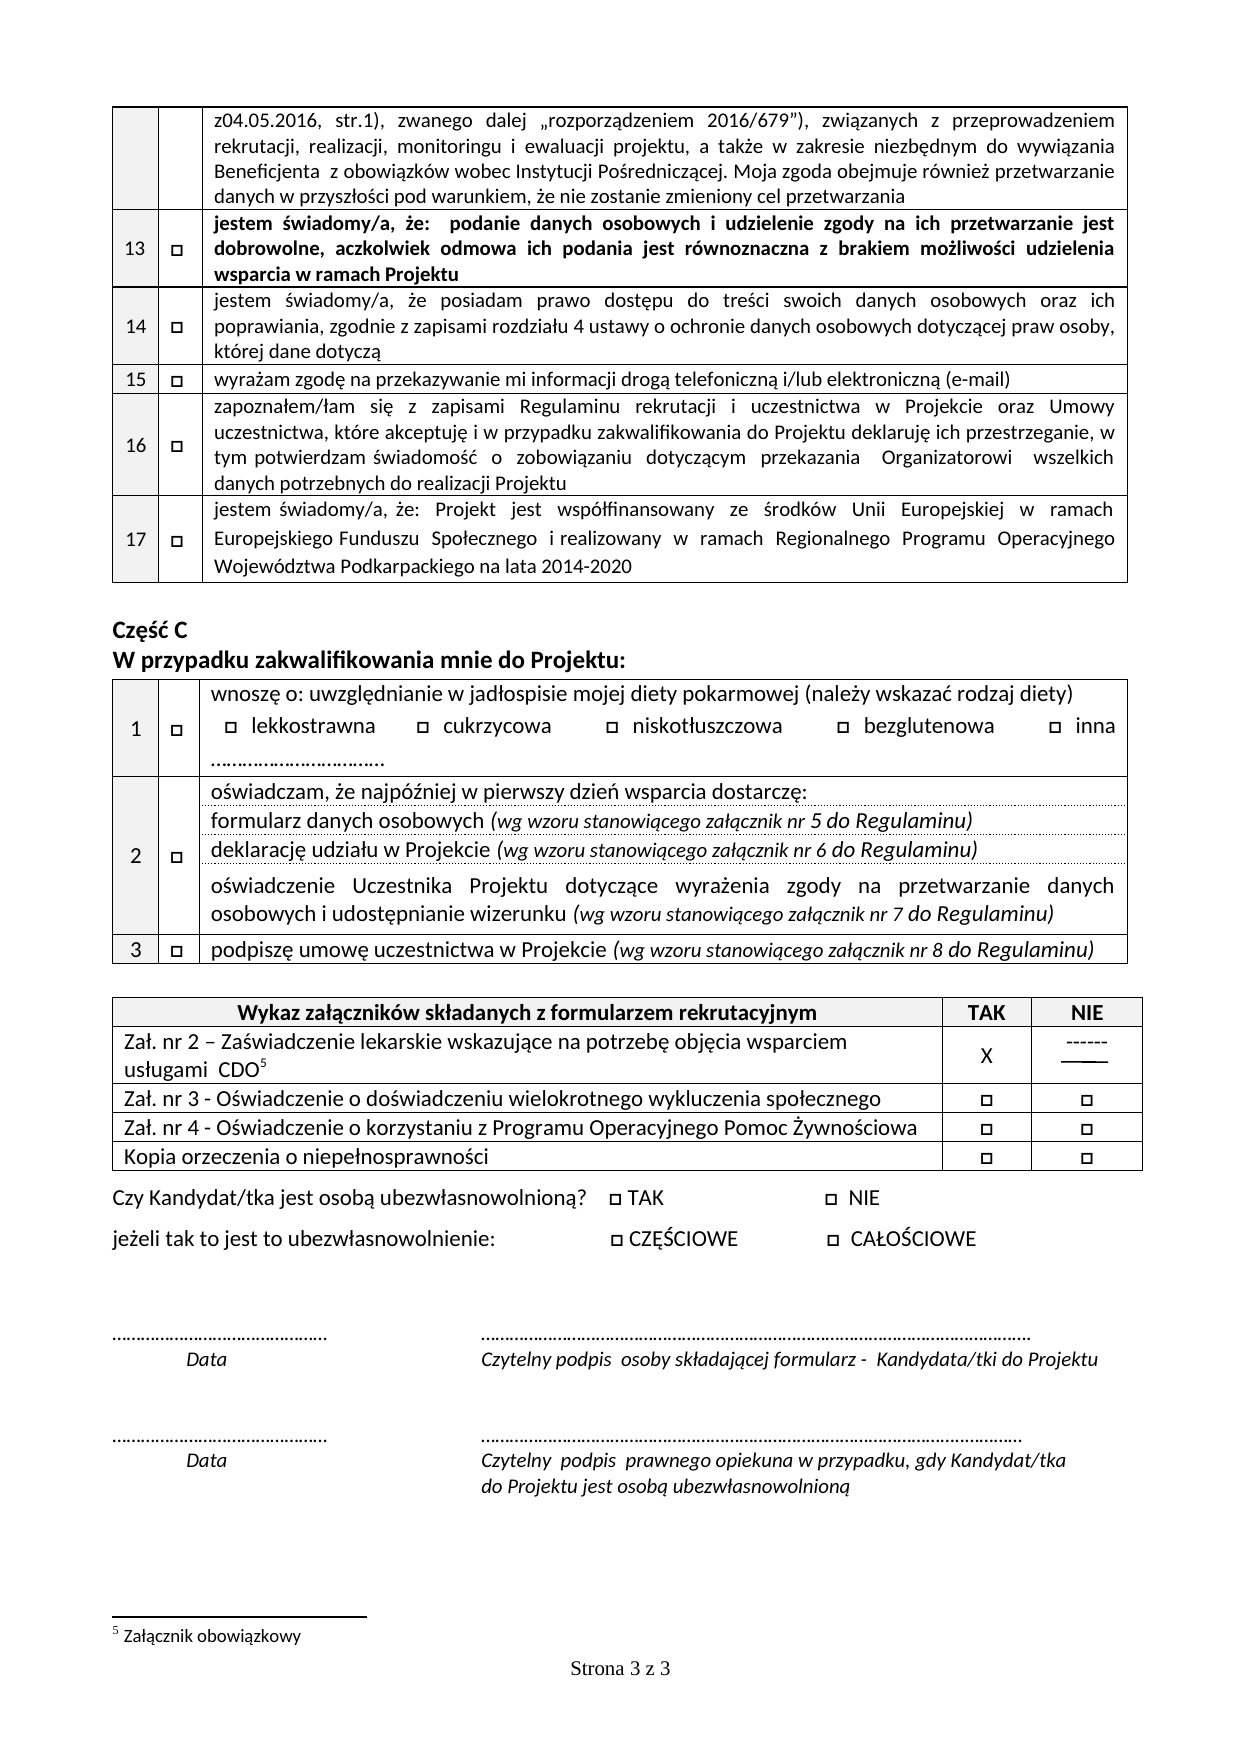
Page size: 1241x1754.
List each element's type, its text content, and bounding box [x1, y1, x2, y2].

table_cell □ [159, 394, 202, 495]
table_header wnoszę o: uwzględnianie w jadłospisie mojej diety pokarmowej (należy wskazać rodzaj diety) □ lekkostrawna □ cukrzycowa □ niskotłuszczowa □ bezglutenowa □ inna …………………………… [200, 680, 1127, 776]
text ……………………………………… ……………………………………………………………………………………………………. [112, 1321, 1128, 1346]
table_cell wyrażam zgodę na przekazywanie mi informacji drogą telefoniczną i/lub elektroniczną (e-mail) [203, 365, 1127, 393]
table_cell jestem świadomy/a, że: Projekt jest współfinansowany ze środków Unii Europejskiej w ramach Europejskiego Funduszu Społecznego i realizowany w ramach Regionalnego Programu Operacyjnego Województwa Podkarpackiego na lata 2014-2020 [203, 496, 1127, 582]
table_cell 13 [113, 210, 158, 286]
table_cell □ [943, 1113, 1031, 1141]
table_cell □ [159, 496, 202, 582]
table_cell X [943, 1027, 1031, 1083]
table_cell □ [1032, 1084, 1142, 1112]
text ……………………………………… ………………………………………………………………………………………..………… [112, 1422, 1128, 1448]
table_cell formularz danych osobowych (wg wzoru stanowiącego załącznik nr 5 do Regulaminu) [200, 805, 1127, 834]
table_cell oświadczam, że najpóźniej w pierwszy dzień wsparcia dostarczę: [200, 777, 1127, 805]
table_cell 15 [113, 365, 158, 393]
table_header Wykaz załączników składanych z formularzem rekrutacyjnym [113, 998, 942, 1026]
text Część C [112, 614, 1128, 644]
table_cell □ [159, 365, 202, 393]
table_cell Zał. nr 3 - Oświadczenie o doświadczeniu wielokrotnego wykluczenia społecznego [113, 1084, 942, 1112]
text Czy Kandydat/tka jest osobą ubezwłasnowolnioną? □ TAK □ NIE [112, 1183, 1128, 1212]
table_cell 12 [113, 108, 158, 209]
table_cell 2 [113, 777, 158, 934]
text jeżeli tak to jest to ubezwłasnowolnienie: □ CZĘŚCIOWE □ CAŁOŚCIOWE [112, 1224, 1128, 1252]
table_cell Zał. nr 4 - Oświadczenie o korzystaniu z Programu Operacyjnego Pomoc Żywnościowa [113, 1113, 942, 1141]
table_cell □ [1032, 1142, 1142, 1170]
text W przypadku zakwalifikowania mnie do Projektu: [112, 644, 1128, 675]
table_cell jestem świadomy/a, że: podanie danych osobowych i udzielenie zgody na ich przetwarzanie jest dobrowolne, aczkolwiek odmowa ich podania jest równoznaczna z brakiem możliwości udzielenia wsparcia w ramach Projektu [203, 210, 1127, 286]
table_cell 16 [113, 394, 158, 495]
table_cell ------ [1032, 1027, 1142, 1083]
table_cell □ [1032, 1113, 1142, 1141]
table_cell □ [159, 108, 202, 209]
table_header 1 [113, 680, 158, 776]
table_cell Zał. nr 2 – Zaświadczenie lekarskie wskazujące na potrzebę objęcia wsparciem usługami CDO [113, 1027, 942, 1083]
table_cell Kopia orzeczenia o niepełnosprawności [113, 1142, 942, 1170]
table_cell □ [159, 210, 202, 286]
table_cell 14 [113, 288, 158, 364]
table_cell □ [159, 777, 199, 934]
text Data Czytelny podpis osoby składającej formularz - Kandydata/tki do Projektu [112, 1346, 1128, 1371]
table_header TAK [943, 998, 1031, 1026]
table_cell □ [943, 1142, 1031, 1170]
table_header □ [159, 680, 199, 776]
table_cell □ [159, 935, 199, 963]
table_cell oświadczenie Uczestnika Projektu dotyczące wyrażenia zgody na przetwarzanie danych osobowych i udostępnianie wizerunku (wg wzoru stanowiącego załącznik nr 7 do Regulaminu) [200, 863, 1127, 934]
table_cell jestem świadomy/a, że posiadam prawo dostępu do treści swoich danych osobowych oraz ich poprawiania, zgodnie z zapisami rozdziału 4 ustawy o ochronie danych osobowych dotyczącej praw osoby, której dane dotyczą [203, 288, 1127, 364]
table_cell □ [943, 1084, 1031, 1112]
table_cell zapoznałem/łam się z zapisami Regulaminu rekrutacji i uczestnictwa w Projekcie oraz Umowy uczestnictwa, które akceptuję i w przypadku zakwalifikowania do Projektu deklaruję ich przestrzeganie, w tym potwierdzam świadomość o zobowiązaniu dotyczącym przekazania Organizatorowi wszelkich danych potrzebnych do realizacji Projektu [203, 394, 1127, 495]
table_cell 3 [113, 935, 158, 963]
table_cell □ [159, 288, 202, 364]
table_header NIE [1032, 998, 1142, 1026]
table_cell 17 [113, 496, 158, 582]
table_cell deklarację udziału w Projekcie (wg wzoru stanowiącego załącznik nr 6 do Regulaminu) [200, 834, 1127, 863]
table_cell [203, 108, 1127, 209]
table_cell podpiszę umowę uczestnictwa w Projekcie (wg wzoru stanowiącego załącznik nr 8 do Regulaminu) [200, 935, 1127, 963]
text Data Czytelny podpis prawnego opiekuna w przypadku, gdy Kandydat/tka do Projektu jest osobą ubezwłasnowolnioną [186, 1448, 1128, 1498]
